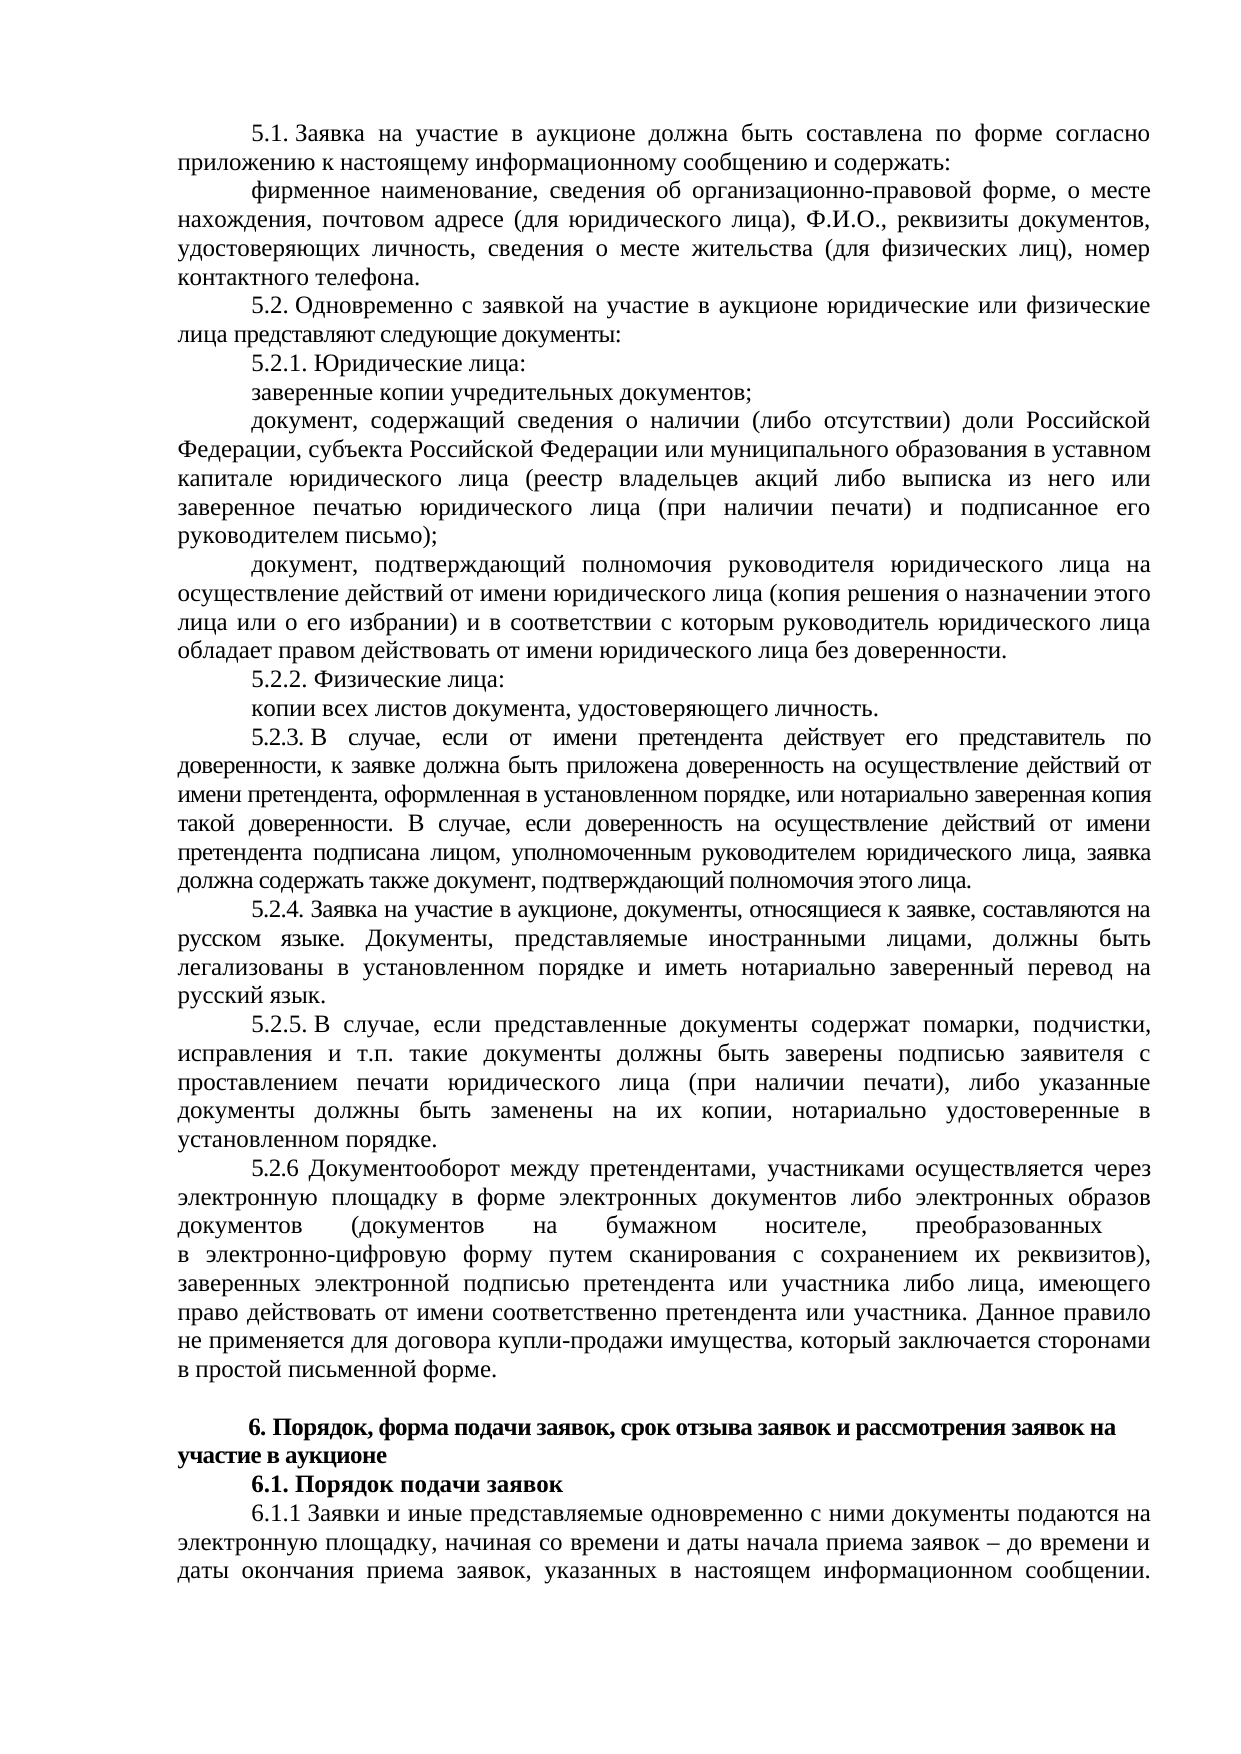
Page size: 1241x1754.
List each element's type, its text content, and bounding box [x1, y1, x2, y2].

text 5.2.5. В случае, если представленные документы содержат помарки, подчистки, исправления и т.п. такие документы должны быть заверены подписью заявителя с проставлением печати юридического лица (при наличии печати), либо указанные документы должны быть заменены на их копии, нотариально удостоверенные в установленном порядке. [177, 1009, 1152, 1153]
text 6.1. Порядок подачи заявок [177, 1469, 1152, 1498]
text 5.2.1. Юридические лица: [177, 348, 1152, 377]
text фирменное наименование, сведения об организационно-правовой форме, о месте нахождения, почтовом адресе (для юридического лица), Ф.И.О., реквизиты документов, удостоверяющих личность, сведения о месте жительства (для физических лиц), номер контактного телефона. [177, 176, 1152, 291]
text копии всех листов документа, удостоверяющего личность. [177, 693, 1152, 722]
text 5.2.2. Физические лица: [177, 664, 1152, 693]
text 5.1. Заявка на участие в аукционе должна быть составлена по форме согласно приложению к настоящему информационному сообщению и содержать: [177, 118, 1152, 176]
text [177, 1498, 1152, 1584]
text документ, содержащий сведения о наличии (либо отсутствии) доли Российской Федерации, субъекта Российской Федерации или муниципального образования в уставном капитале юридического лица (реестр владельцев акций либо выписка из него или заверенное печатью юридического лица (при наличии печати) и подписанное его руководителем письмо); [177, 406, 1152, 549]
text 5.2. Одновременно с заявкой на участие в аукционе юридические или физические лица представляют следующие документы: [177, 291, 1152, 348]
text 5.2.4. Заявка на участие в аукционе, документы, относящиеся к заявке, составляются на русском языке. Документы, представляемые иностранными лицами, должны быть легализованы в установленном порядке и иметь нотариально заверенный перевод на русский язык. [177, 894, 1152, 1009]
text 5.2.6 Документооборот между претендентами, участниками осуществляется через электронную площадку в форме электронных документов либо электронных образов документов (документов на бумажном носителе, преобразованных в электронно-цифровую форму путем сканирования с сохранением их реквизитов), заверенных электронной подписью претендента или участника либо лица, имеющего право действовать от имени соответственно претендента или участника. Данное правило не применяется для договора купли-продажи имущества, который заключается сторонами в простой письменной форме. [177, 1153, 1152, 1383]
text заверенные копии учредительных документов; [177, 377, 1152, 406]
text 6. Порядок, форма подачи заявок, срок отзыва заявок и рассмотрения заявок на участие в аукционе [177, 1412, 1152, 1469]
text 5.2.3. В случае, если от имени претендента действует его представитель по доверенности, к заявке должна быть приложена доверенность на осуществление действий от имени претендента, оформленная в установленном порядке, или нотариально заверенная копия такой доверенности. В случае, если доверенность на осуществление действий от имени претендента подписана лицом, уполномоченным руководителем юридического лица, заявка должна содержать также документ, подтверждающий полномочия этого лица. [177, 722, 1152, 894]
text документ, подтверждающий полномочия руководителя юридического лица на осуществление действий от имени юридического лица (копия решения о назначении этого лица или о его избрании) и в соответствии с которым руководитель юридического лица обладает правом действовать от имени юридического лица без доверенности. [177, 549, 1152, 664]
